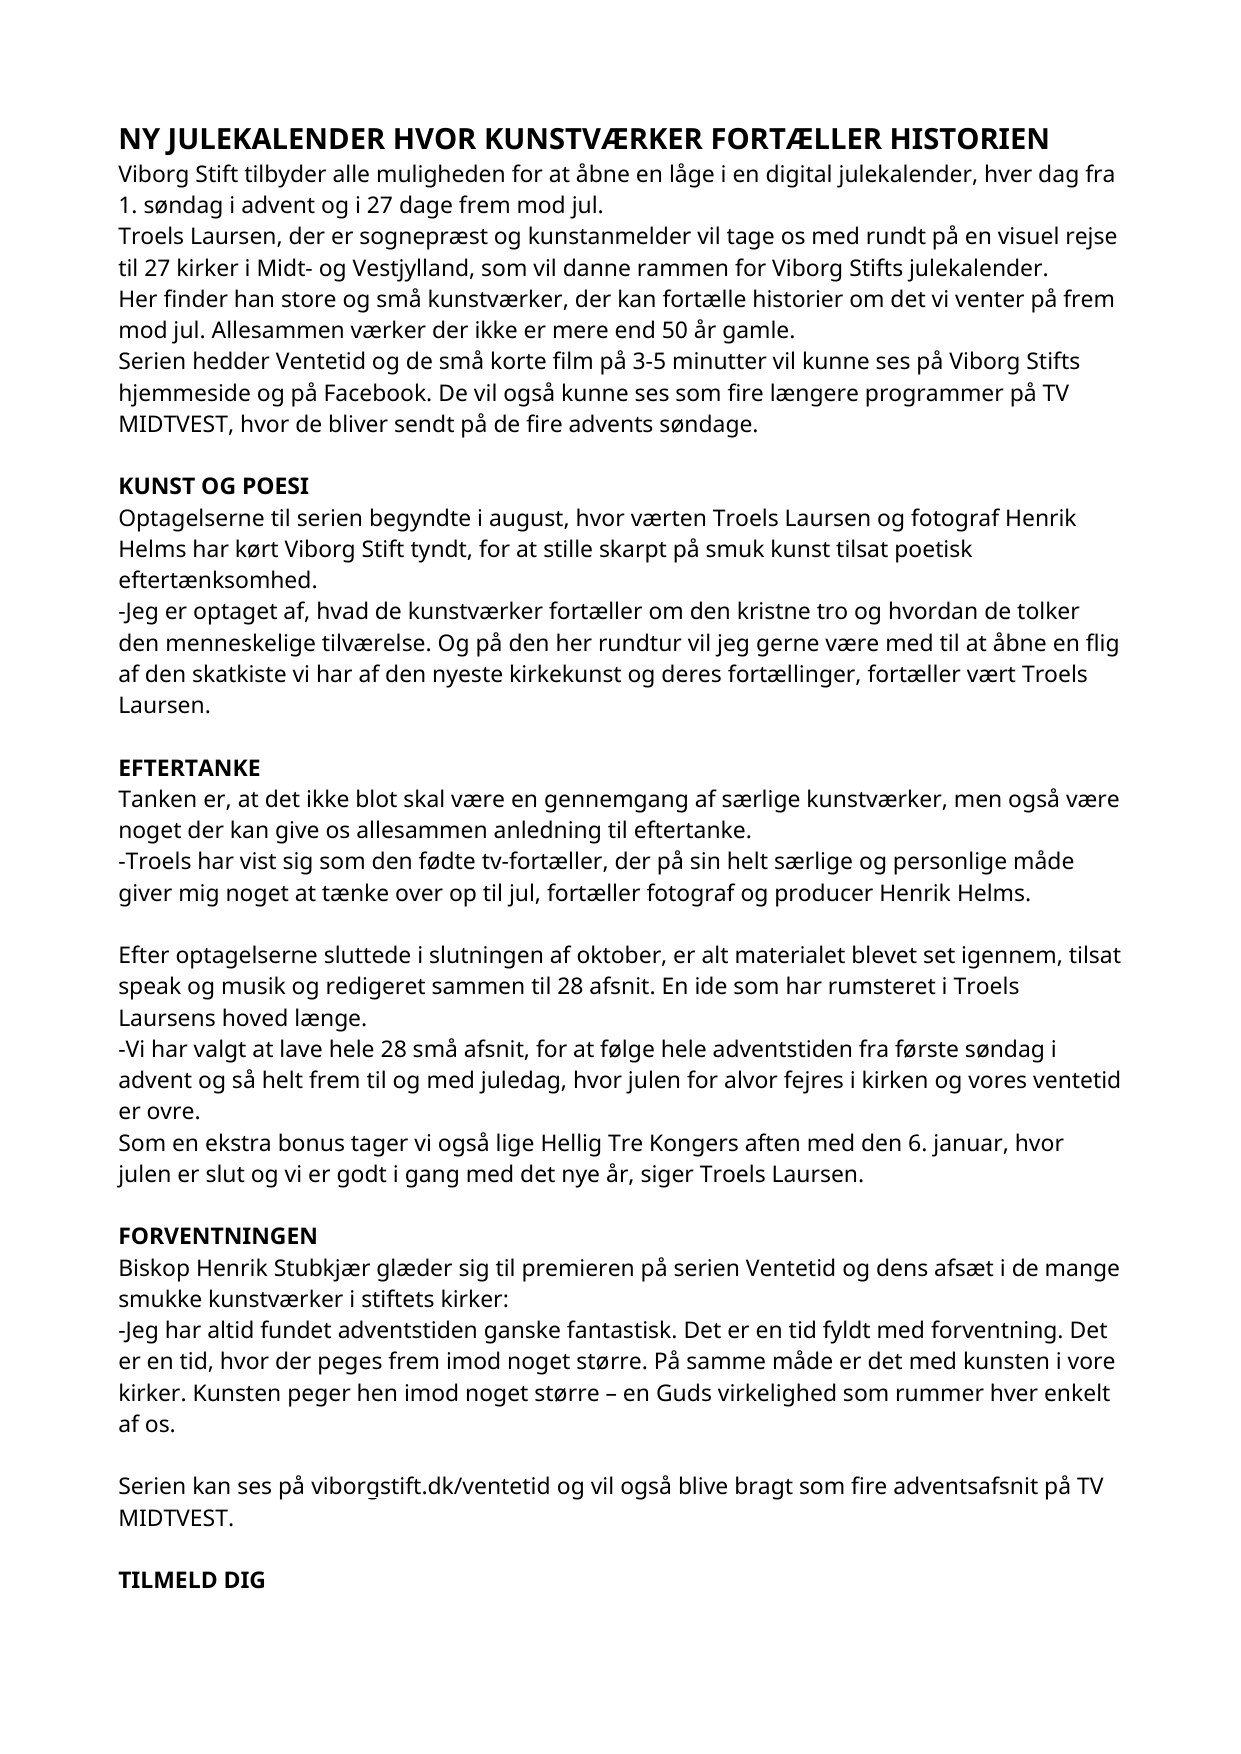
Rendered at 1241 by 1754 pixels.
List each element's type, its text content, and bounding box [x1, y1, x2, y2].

text Serien kan ses på viborgstift.dk/ventetid og vil også blive bragt som fire adventsafsnit på TV MIDTVEST. [118, 1470, 1122, 1533]
text Tanken er, at det ikke blot skal være en gennemgang af særlige kunstværker, men også være noget der kan give os allesammen anledning til eftertanke. [118, 783, 1122, 845]
text Serien hedder Ventetid og de små korte film på 3-5 minutter vil kunne ses på Viborg Stifts hjemmeside og på Facebook. De vil også kunne ses som fire længere programmer på TV MIDTVEST, hvor de bliver sendt på de fire advents søndage. [118, 345, 1122, 439]
text FORVENTNINGEN [118, 1220, 1122, 1252]
text -Jeg er optaget af, hvad de kunstværker fortæller om den kristne tro og hvordan de tolker den menneskelige tilværelse. Og på den her rundtur vil jeg gerne være med til at åbne en flig af den skatkiste vi har af den nyeste kirkekunst og deres fortællinger, fortæller vært Troels Laursen. [118, 595, 1122, 720]
text Optagelserne til serien begyndte i august, hvor værten Troels Laursen og fotograf Henrik Helms har kørt Viborg Stift tyndt, for at stille skarpt på smuk kunst tilsat poetisk eftertænksomhed. [118, 502, 1122, 595]
text Her finder han store og små kunstværker, der kan fortælle historier om det vi venter på frem mod jul. Allesammen værker der ikke er mere end 50 år gamle. [118, 283, 1122, 345]
text TILMELD DIG [118, 1564, 1122, 1595]
text -Troels har vist sig som den fødte tv-fortæller, der på sin helt særlige og personlige måde giver mig noget at tænke over op til jul, fortæller fotograf og producer Henrik Helms. [118, 845, 1122, 908]
text EFTERTANKE [118, 752, 1122, 783]
text Efter optagelserne sluttede i slutningen af oktober, er alt materialet blevet set igennem, tilsat speak og musik og redigeret sammen til 28 afsnit. En ide som har rumsteret i Troels Laursens hoved længe. [118, 939, 1122, 1033]
text Troels Laursen, der er sognepræst og kunstanmelder vil tage os med rundt på en visuel rejse til 27 kirker i Midt- og Vestjylland, som vil danne rammen for Viborg Stifts julekalender. [118, 220, 1122, 283]
text Biskop Henrik Stubkjær glæder sig til premieren på serien Ventetid og dens afsæt i de mange smukke kunstværker i stiftets kirker: [118, 1252, 1122, 1314]
text -Vi har valgt at lave hele 28 små afsnit, for at følge hele adventstiden fra første søndag i advent og så helt frem til og med juledag, hvor julen for alvor fejres i kirken og vores ventetid er ovre. [118, 1033, 1122, 1127]
text Som en ekstra bonus tager vi også lige Hellig Tre Kongers aften med den 6. januar, hvor julen er slut og vi er godt i gang med det nye år, siger Troels Laursen. [118, 1127, 1122, 1189]
text Viborg Stift tilbyder alle muligheden for at åbne en låge i en digital julekalender, hver dag fra 1. søndag i advent og i 27 dage frem mod jul. [118, 158, 1122, 220]
text NY JULEKALENDER HVOR KUNSTVÆRKER FORTÆLLER HISTORIEN [118, 118, 1122, 158]
text -Jeg har altid fundet adventstiden ganske fantastisk. Det er en tid fyldt med forventning. Det er en tid, hvor der peges frem imod noget større. På samme måde er det med kunsten i vore kirker. Kunsten peger hen imod noget større – en Guds virkelighed som rummer hver enkelt af os. [118, 1314, 1122, 1439]
text KUNST OG POESI [118, 470, 1122, 502]
